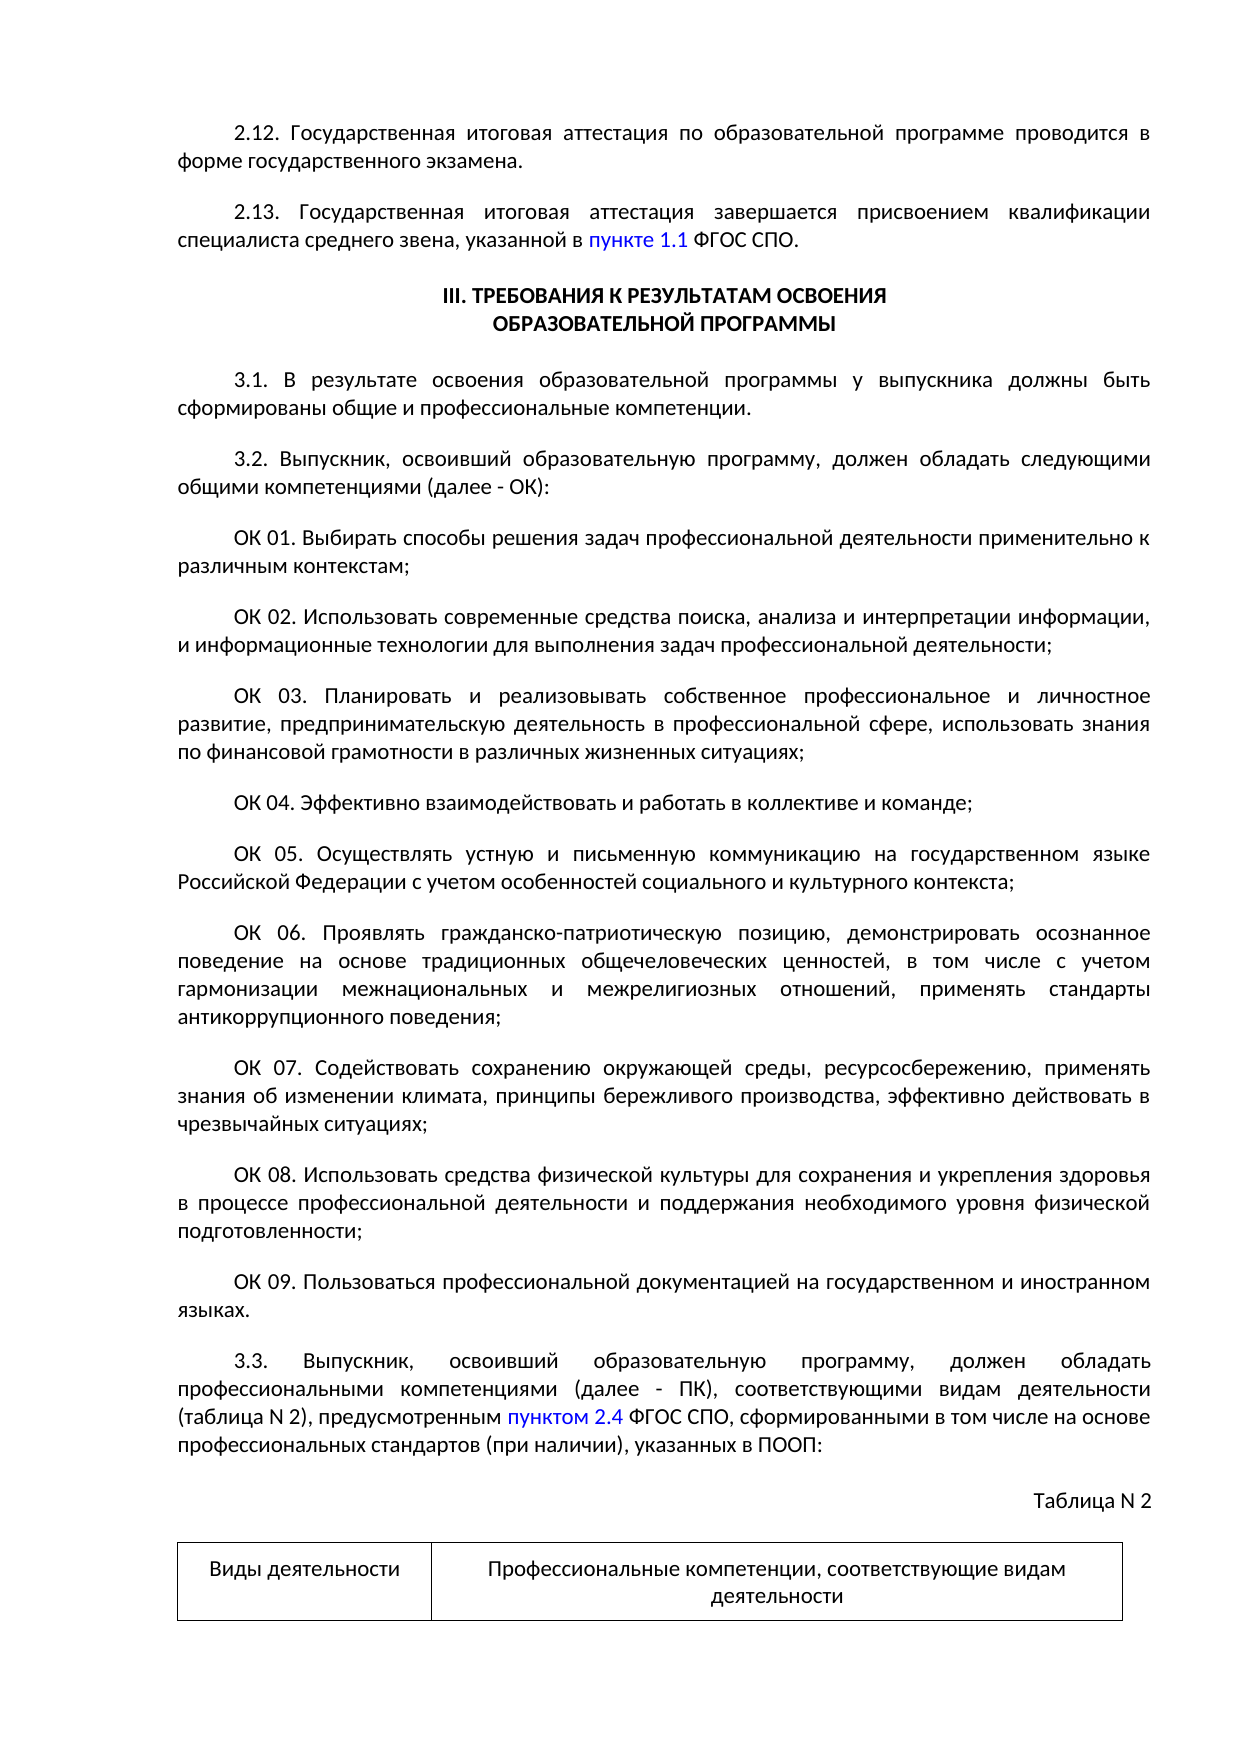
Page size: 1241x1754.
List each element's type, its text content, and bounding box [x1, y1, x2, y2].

text Таблица N 2 [177, 1486, 1152, 1514]
text ОК 03. Планировать и реализовывать собственное профессиональное и личностное развитие, предпринимательскую деятельность в профессиональной сфере, использовать знания по финансовой грамотности в различных жизненных ситуациях; [177, 681, 1152, 765]
title ОБРАЗОВАТЕЛЬНОЙ ПРОГРАММЫ [177, 309, 1152, 337]
title III. ТРЕБОВАНИЯ К РЕЗУЛЬТАТАМ ОСВОЕНИЯ [177, 281, 1152, 309]
text 3.3. Выпускник, освоивший образовательную программу, должен обладать профессиональными компетенциями (далее - ПК), соответствующими видам деятельности (таблица N 2), предусмотренным пунктом 2.4 ФГОС СПО, сформированными в том числе на основе профессиональных стандартов (при наличии), указанных в ПООП: [177, 1346, 1152, 1458]
table_header Виды деятельности [178, 1543, 431, 1620]
text ОК 09. Пользоваться профессиональной документацией на государственном и иностранном языках. [177, 1267, 1152, 1323]
text ОК 01. Выбирать способы решения задач профессиональной деятельности применительно к различным контекстам; [177, 523, 1152, 579]
text ОК 08. Использовать средства физической культуры для сохранения и укрепления здоровья в процессе профессиональной деятельности и поддержания необходимого уровня физической подготовленности; [177, 1160, 1152, 1244]
text 3.1. В результате освоения образовательной программы у выпускника должны быть сформированы общие и профессиональные компетенции. [177, 365, 1152, 421]
text 2.12. Государственная итоговая аттестация по образовательной программе проводится в форме государственного экзамена. [177, 118, 1152, 174]
text 3.2. Выпускник, освоивший образовательную программу, должен обладать следующими общими компетенциями (далее - ОК): [177, 444, 1152, 500]
text ОК 06. Проявлять гражданско-патриотическую позицию, демонстрировать осознанное поведение на основе традиционных общечеловеческих ценностей, в том числе с учетом гармонизации межнациональных и межрелигиозных отношений, применять стандарты антикоррупционного поведения; [177, 918, 1152, 1030]
text ОК 02. Использовать современные средства поиска, анализа и интерпретации информации, и информационные технологии для выполнения задач профессиональной деятельности; [177, 602, 1152, 658]
text 2.13. Государственная итоговая аттестация завершается присвоением квалификации специалиста среднего звена, указанной в пункте 1.1 ФГОС СПО. [177, 197, 1152, 253]
text ОК 04. Эффективно взаимодействовать и работать в коллективе и команде; [177, 788, 1152, 816]
table_header Профессиональные компетенции, соответствующие видам деятельности [432, 1543, 1122, 1620]
text ОК 07. Содействовать сохранению окружающей среды, ресурсосбережению, применять знания об изменении климата, принципы бережливого производства, эффективно действовать в чрезвычайных ситуациях; [177, 1053, 1152, 1137]
text ОК 05. Осуществлять устную и письменную коммуникацию на государственном языке Российской Федерации с учетом особенностей социального и культурного контекста; [177, 839, 1152, 895]
